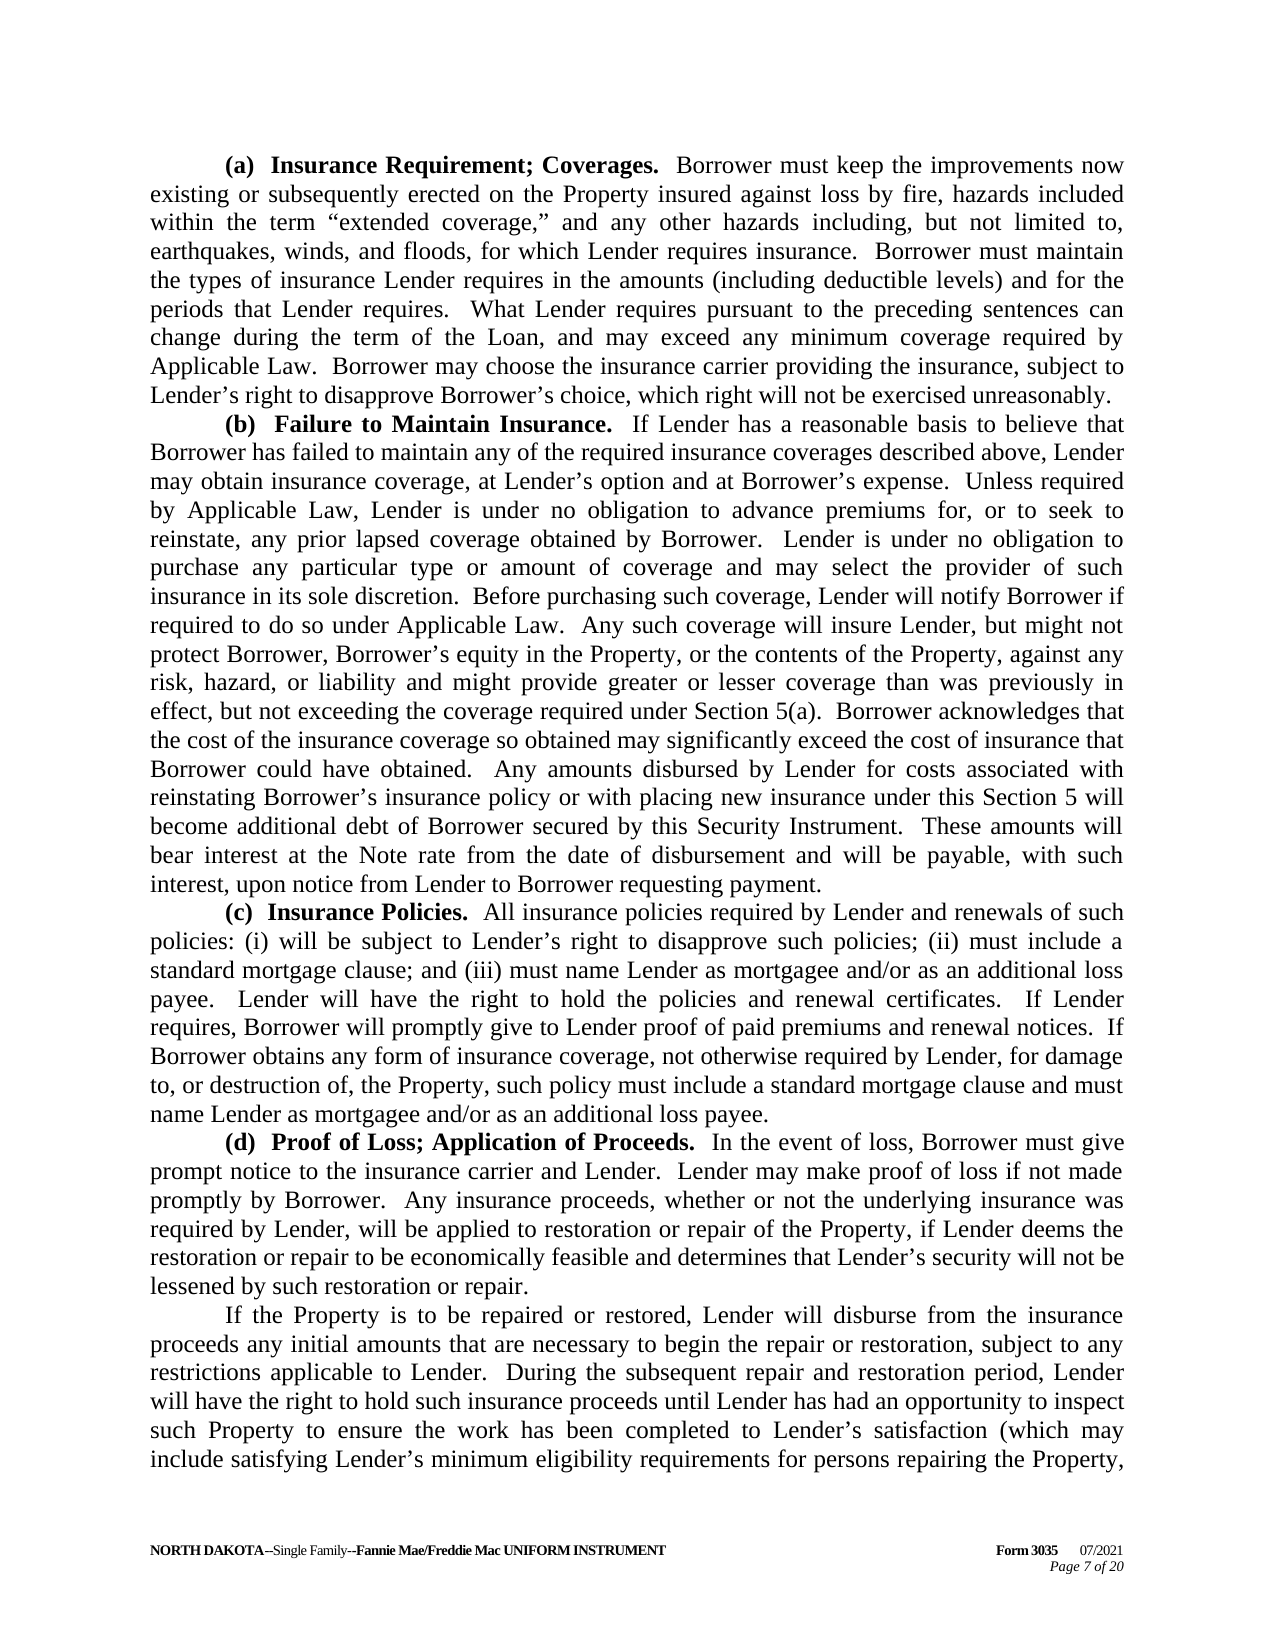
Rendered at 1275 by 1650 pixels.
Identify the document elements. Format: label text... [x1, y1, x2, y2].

text (a) Insurance Requirement; Coverages. Borrower must keep the improvements now existing or subsequently erected on the Property insured against loss by fire, hazards included within the term “extended coverage,” and any other hazards including, but not limited to, earthquakes, winds, and floods, for which Lender requires insurance. Borrower must maintain the types of insurance Lender requires in the amounts (including deductible levels) and for the periods that Lender requires. What Lender requires pursuant to the preceding sentences can change during the term of the Loan, and may exceed any minimum coverage required by Applicable Law. Borrower may choose the insurance carrier providing the insurance, subject to Lender’s right to disapprove Borrower’s choice, which right will not be exercised unreasonably. [150, 150, 1125, 409]
text (c) Insurance Policies. All insurance policies required by Lender and renewals of such policies: (i) will be subject to Lender’s right to disapprove such policies; (ii) must include a standard mortgage clause; and (iii) must name Lender as mortgagee and/or as an additional loss payee. Lender will have the right to hold the policies and renewal certificates. If Lender requires, Borrower will promptly give to Lender proof of paid premiums and renewal notices. If Borrower obtains any form of insurance coverage, not otherwise required by Lender, for damage to, or destruction of, the Property, such policy must include a standard mortgage clause and must name Lender as mortgagee and/or as an additional loss payee. [150, 897, 1125, 1127]
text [150, 1300, 1125, 1472]
text (d) Proof of Loss; Application of Proceeds. In the event of loss, Borrower must give prompt notice to the insurance carrier and Lender. Lender may make proof of loss if not made promptly by Borrower. Any insurance proceeds, whether or not the underlying insurance was required by Lender, will be applied to restoration or repair of the Property, if Lender deems the restoration or repair to be economically feasible and determines that Lender’s security will not be lessened by such restoration or repair. [150, 1127, 1125, 1300]
text (b) Failure to Maintain Insurance. If Lender has a reasonable basis to believe that Borrower has failed to maintain any of the required insurance coverages described above, Lender may obtain insurance coverage, at Lender’s option and at Borrower’s expense. Unless required by Applicable Law, Lender is under no obligation to advance premiums for, or to seek to reinstate, any prior lapsed coverage obtained by Borrower. Lender is under no obligation to purchase any particular type or amount of coverage and may select the provider of such insurance in its sole discretion. Before purchasing such coverage, Lender will notify Borrower if required to do so under Applicable Law. Any such coverage will insure Lender, but might not protect Borrower, Borrower’s equity in the Property, or the contents of the Property, against any risk, hazard, or liability and might provide greater or lesser coverage than was previously in effect, but not exceeding the coverage required under Section 5(a). Borrower acknowledges that the cost of the insurance coverage so obtained may significantly exceed the cost of insurance that Borrower could have obtained. Any amounts disbursed by Lender for costs associated with reinstating Borrower’s insurance policy or with placing new insurance under this Section 5 will become additional debt of Borrower secured by this Security Instrument. These amounts will bear interest at the Note rate from the date of disbursement and will be payable, with such interest, upon notice from Lender to Borrower requesting payment. [150, 409, 1125, 897]
